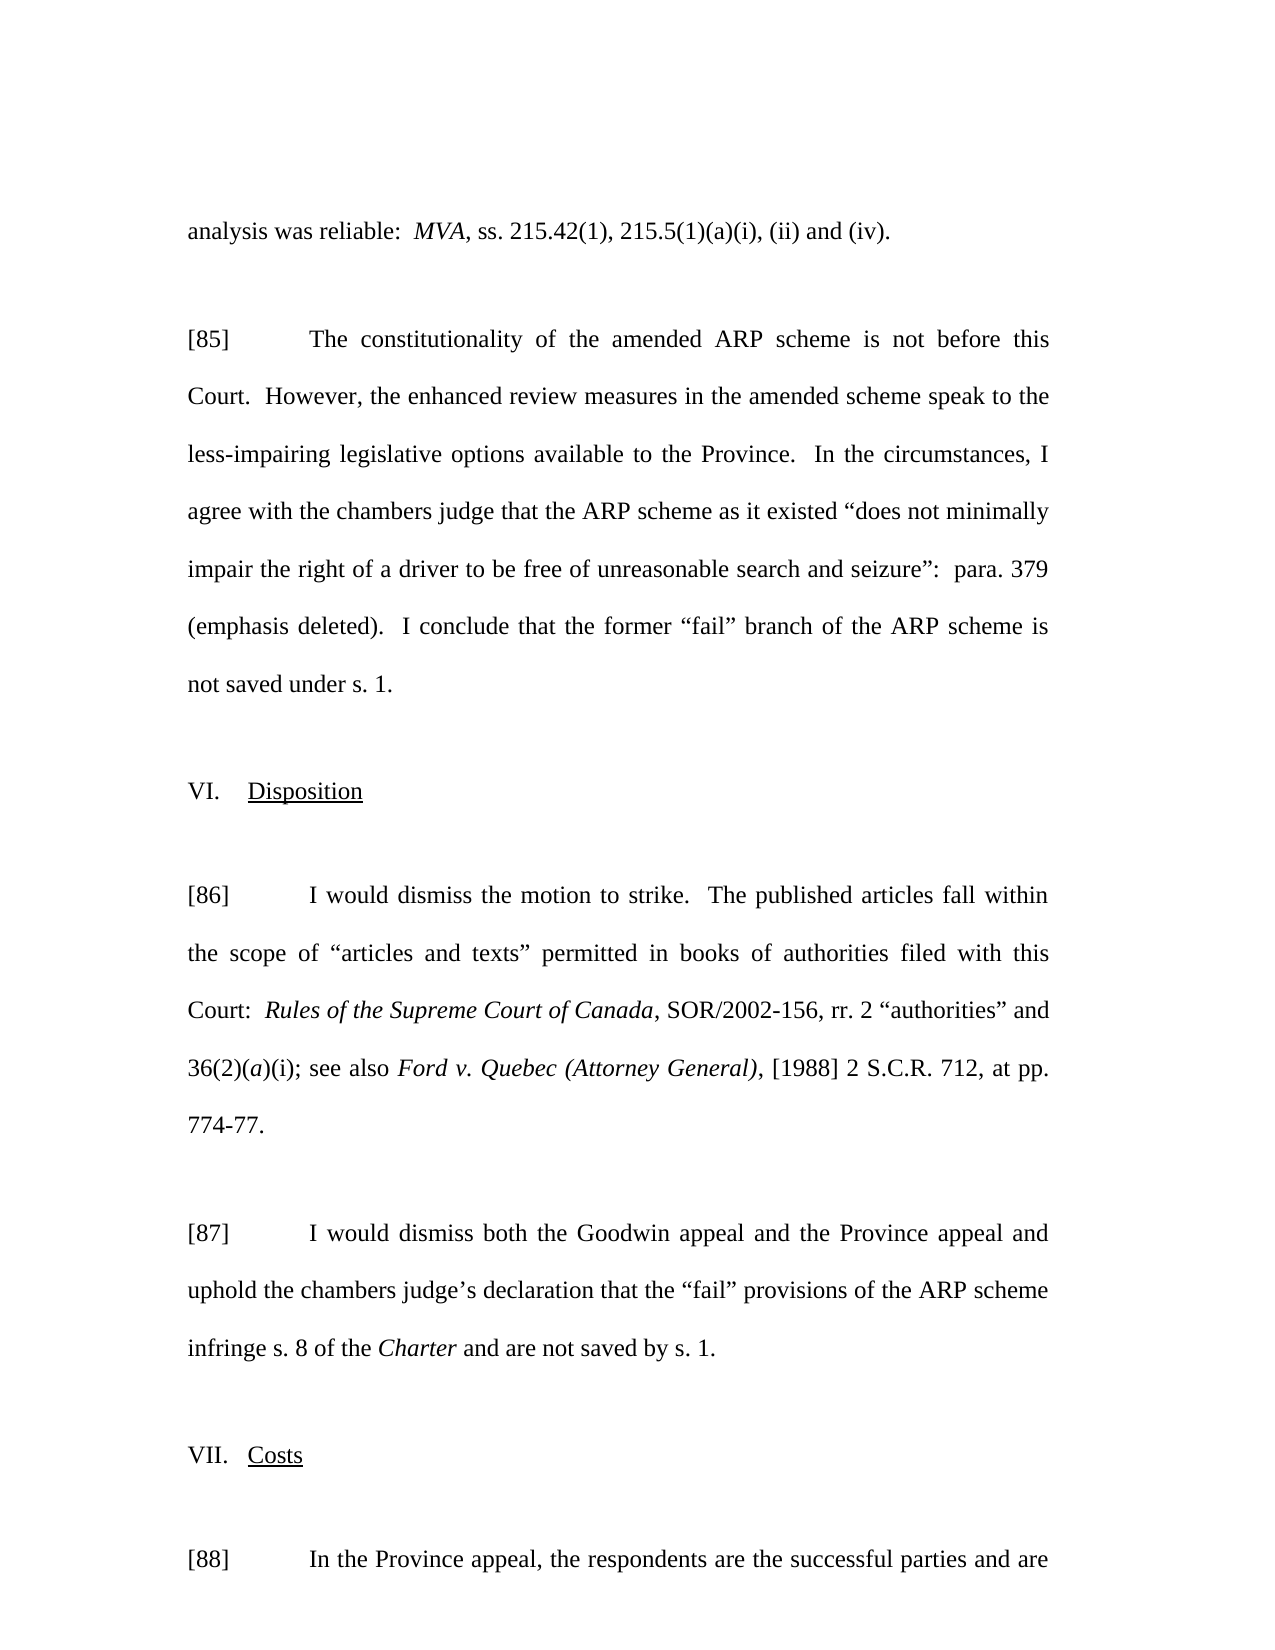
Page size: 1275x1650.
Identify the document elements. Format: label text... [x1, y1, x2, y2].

text I would dismiss both the Goodwin appeal and the Province appeal and uphold the chambers judge’s declaration that the “fail” provisions of the ARP scheme infringe s. 8 of the Charter and are not saved by s. 1. [187, 1218, 1050, 1361]
text I would dismiss the motion to strike. The published articles fall within the scope of “articles and texts” permitted in books of authorities filed with this Court: Rules of the Supreme Court of Canada, SOR/2002-156, rr. 2 “authorities” and 36(2)(a)(i); see also Ford v. Quebec (Attorney General), [1988] 2 S.C.R. 712, at pp. 774-77. [187, 880, 1050, 1139]
title Disposition [187, 776, 1050, 805]
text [187, 1544, 1050, 1573]
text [187, 216, 1050, 245]
text The constitutionality of the amended ARP scheme is not before this Court. However, the enhanced review measures in the amended scheme speak to the less-impairing legislative options available to the Province. In the circumstances, I agree with the chambers judge that the ARP scheme as it existed “does not minimally impair the right of a driver to be free of unreasonable search and seizure”: para. 379 (emphasis deleted). I conclude that the former “fail” branch of the ARP scheme is not saved under s. 1. [187, 324, 1050, 698]
title Costs [187, 1440, 1050, 1469]
